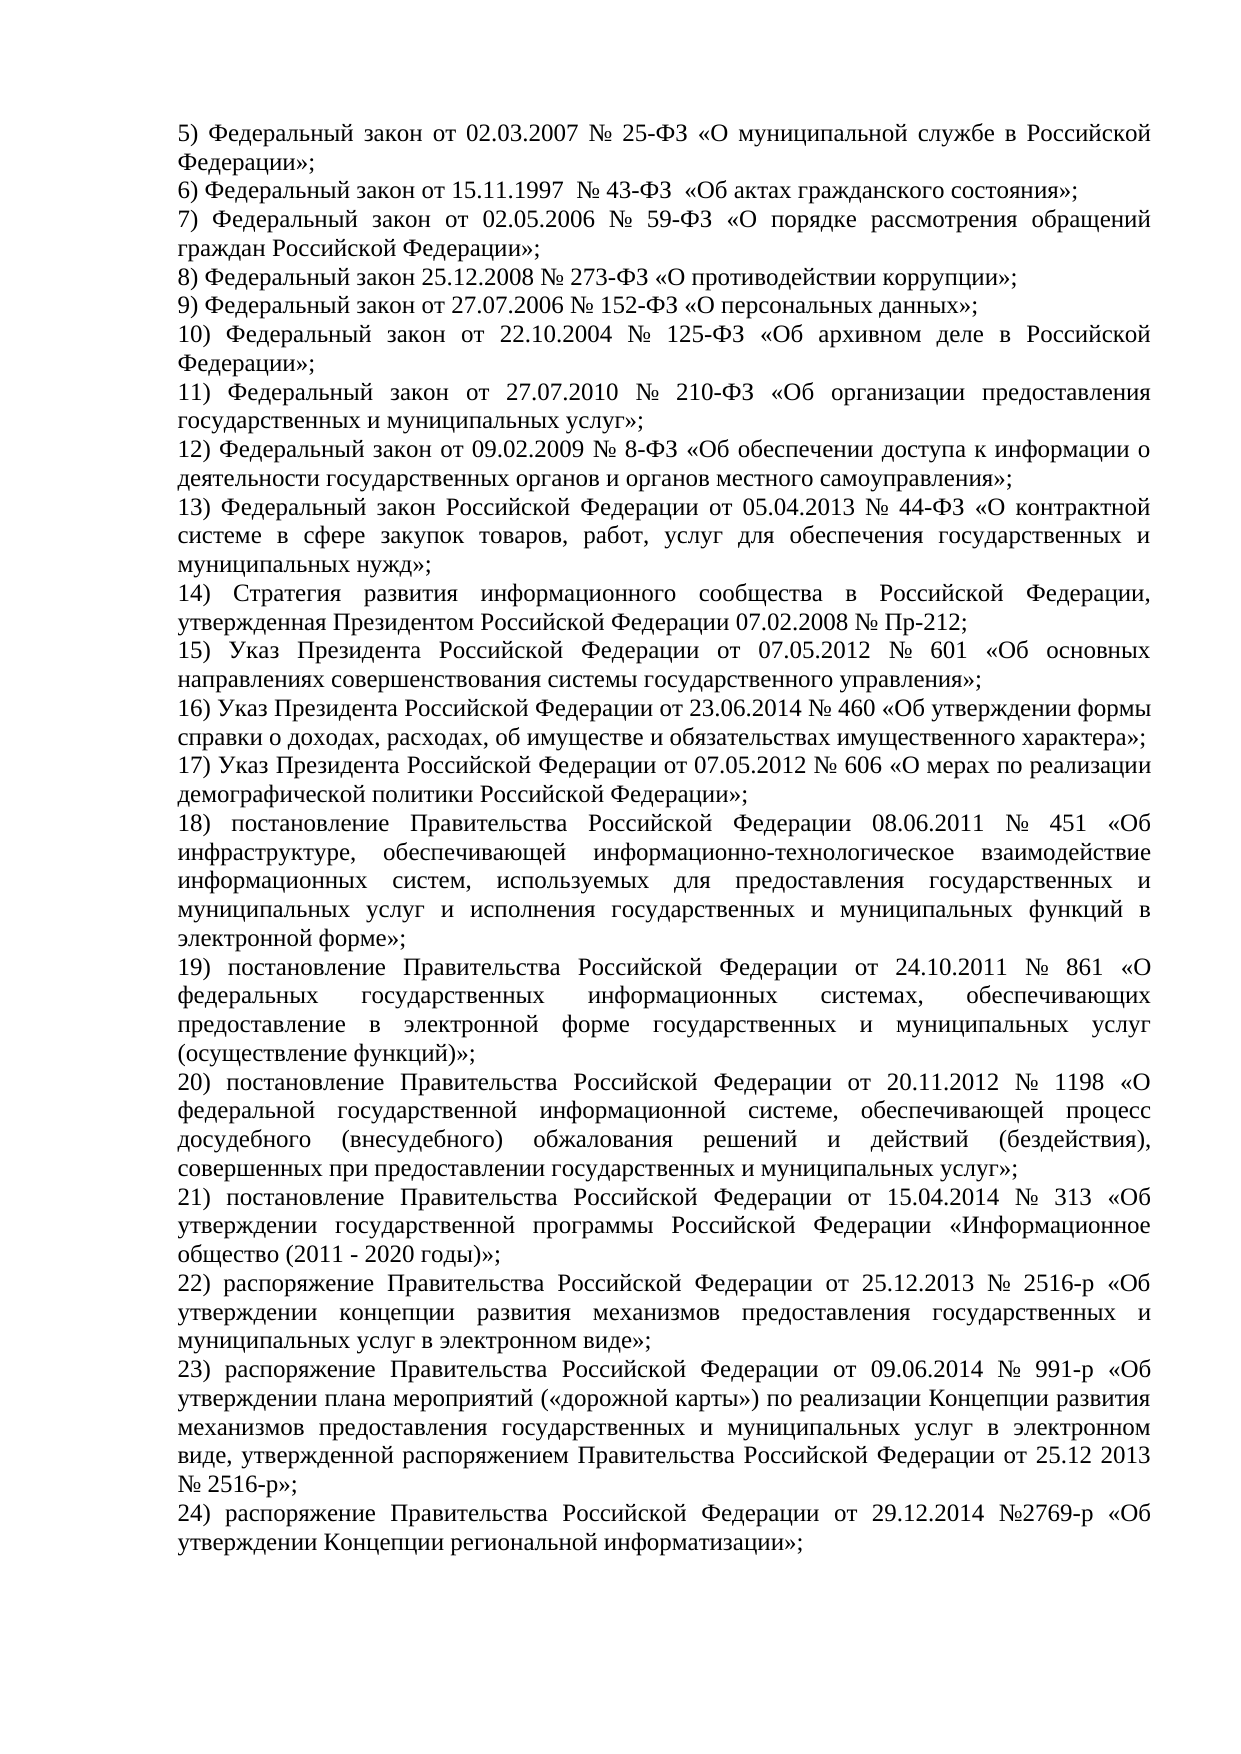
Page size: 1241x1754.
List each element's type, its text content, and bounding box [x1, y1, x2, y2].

text 13) Федеральный закон Российской Федерации от 05.04.2013 № 44-ФЗ «О контрактной системе в сфере закупок товаров, работ, услуг для обеспечения государственных и муниципальных нужд»; [177, 492, 1152, 578]
text 10) Федеральный закон от 22.10.2004 № 125-ФЗ «Об архивном деле в Российской Федерации»; [177, 319, 1152, 377]
text 9) Федеральный закон от 27.07.2006 № 152-ФЗ «О персональных данных»; [177, 291, 1152, 319]
text 6) Федеральный закон от 15.11.1997 № 43-ФЗ «Об актах гражданского состояния»; [177, 176, 1152, 204]
text 5) Федеральный закон от 02.03.2007 № 25-ФЗ «О муниципальной службе в Российской Федерации»; [177, 118, 1152, 176]
text 20) постановление Правительства Российской Федерации от 20.11.2012 № 1198 «О федеральной государственной информационной системе, обеспечивающей процесс досудебного (внесудебного) обжалования решений и действий (бездействия), совершенных при предоставлении государственных и муниципальных услуг»; [177, 1067, 1152, 1182]
text 18) постановление Правительства Российской Федерации 08.06.2011 № 451 «Об инфраструктуре, обеспечивающей информационно-технологическое взаимодействие информационных систем, используемых для предоставления государственных и муниципальных услуг и исполнения государственных и муниципальных функций в электронной форме»; [177, 808, 1152, 952]
text 7) Федеральный закон от 02.05.2006 № 59-ФЗ «О порядке рассмотрения обращений граждан Российской Федерации»; [177, 204, 1152, 262]
text 24) распоряжение Правительства Российской Федерации от 29.12.2014 №2769-р «Об утверждении Концепции региональной информатизации»; [177, 1498, 1152, 1556]
text 8) Федеральный закон 25.12.2008 № 273-ФЗ «О противодействии коррупции»; [177, 262, 1152, 291]
text 16) Указ Президента Российской Федерации от 23.06.2014 № 460 «Об утверждении формы справки о доходах, расходах, об имуществе и обязательствах имущественного характера»; [177, 693, 1152, 751]
text 14) Стратегия развития информационного сообщества в Российской Федерации, утвержденная Президентом Российской Федерации 07.02.2008 № Пр-212; [177, 578, 1152, 636]
text 17) Указ Президента Российской Федерации от 07.05.2012 № 606 «О мерах по реализации демографической политики Российской Федерации»; [177, 751, 1152, 808]
text 23) распоряжение Правительства Российской Федерации от 09.06.2014 № 991-р «Об утверждении плана мероприятий («дорожной карты») по реализации Концепции развития механизмов предоставления государственных и муниципальных услуг в электронном виде, утвержденной распоряжением Правительства Российской Федерации от 25.12 2013 № 2516-р»; [177, 1354, 1152, 1498]
text 15) Указ Президента Российской Федерации от 07.05.2012 № 601 «Об основных направлениях совершенствования системы государственного управления»; [177, 636, 1152, 693]
text 11) Федеральный закон от 27.07.2010 № 210-ФЗ «Об организации предоставления государственных и муниципальных услуг»; [177, 377, 1152, 434]
text 19) постановление Правительства Российской Федерации от 24.10.2011 № 861 «О федеральных государственных информационных системах, обеспечивающих предоставление в электронной форме государственных и муниципальных услуг (осуществление функций)»; [177, 952, 1152, 1067]
text 12) Федеральный закон от 09.02.2009 № 8-ФЗ «Об обеспечении доступа к информации о деятельности государственных органов и органов местного самоуправления»; [177, 434, 1152, 492]
text 22) распоряжение Правительства Российской Федерации от 25.12.2013 № 2516-р «Об утверждении концепции развития механизмов предоставления государственных и муниципальных услуг в электронном виде»; [177, 1268, 1152, 1354]
text 21) постановление Правительства Российской Федерации от 15.04.2014 № 313 «Об утверждении государственной программы Российской Федерации «Информационное общество (2011 - 2020 годы)»; [177, 1182, 1152, 1268]
